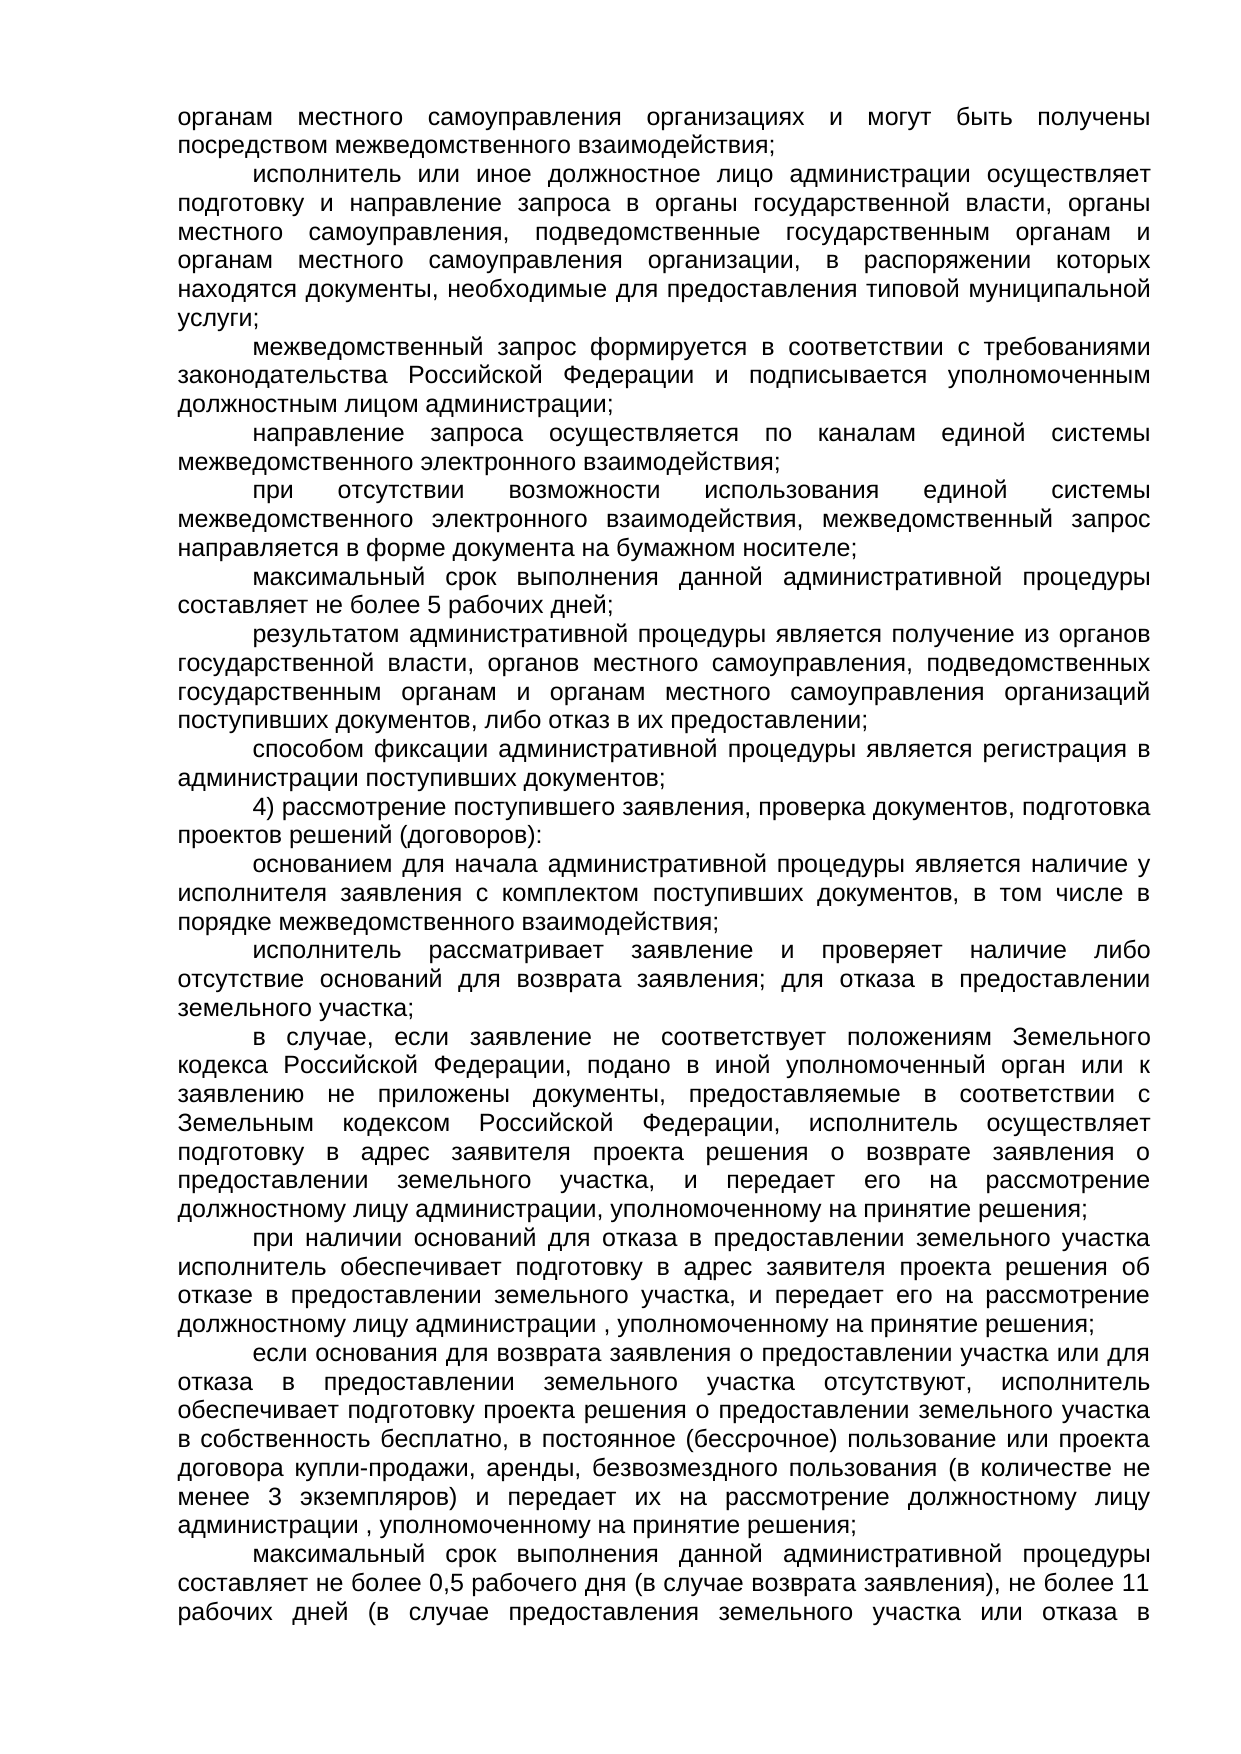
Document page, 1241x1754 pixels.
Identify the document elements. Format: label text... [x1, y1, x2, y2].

text 4) рассмотрение поступившего заявления, проверка документов, подготовка проектов решений (договоров): [177, 792, 1152, 849]
text при наличии оснований для отказа в предоставлении земельного участка исполнитель обеспечивает подготовку в адрес заявителя проекта решения об отказе в предоставлении земельного участка, и передает его на рассмотрение должностному лицу администрации , уполномоченному на принятие решения; [177, 1223, 1152, 1338]
text основанием для начала административной процедуры является наличие у исполнителя заявления с комплектом поступивших документов, в том числе в порядке межведомственного взаимодействия; [177, 849, 1152, 936]
text направление запроса осуществляется по каналам единой системы межведомственного электронного взаимодействия; [177, 418, 1152, 476]
text исполнитель рассматривает заявление и проверяет наличие либо отсутствие оснований для возврата заявления; для отказа в предоставлении земельного участка; [177, 936, 1152, 1022]
text способом фиксации административной процедуры является регистрация в администрации поступивших документов; [177, 734, 1152, 792]
text межведомственный запрос формируется в соответствии с требованиями законодательства Российской Федерации и подписывается уполномоченным должностным лицом администрации; [177, 332, 1152, 418]
text исполнитель или иное должностное лицо администрации осуществляет подготовку и направление запроса в органы государственной власти, органы местного самоуправления, подведомственные государственным органам и органам местного самоуправления организации, в распоряжении которых находятся документы, необходимые для предоставления типовой муниципальной услуги; [177, 159, 1152, 332]
text результатом административной процедуры является получение из органов государственной власти, органов местного самоуправления, подведомственных государственным органам и органам местного самоуправления организаций поступивших документов, либо отказ в их предоставлении; [177, 619, 1152, 734]
text если основания для возврата заявления о предоставлении участка или для отказа в предоставлении земельного участка отсутствуют, исполнитель обеспечивает подготовку проекта решения о предоставлении земельного участка в собственность бесплатно, в постоянное (бессрочное) пользование или проекта договора купли-продажи, аренды, безвозмездного пользования (в количестве не менее 3 экземпляров) и передает их на рассмотрение должностному лицу администрации , уполномоченному на принятие решения; [177, 1338, 1152, 1539]
text при отсутствии возможности использования единой системы межведомственного электронного взаимодействия, межведомственный запрос направляется в форме документа на бумажном носителе; [177, 476, 1152, 562]
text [177, 1539, 1152, 1626]
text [177, 102, 1152, 159]
text максимальный срок выполнения данной административной процедуры составляет не более 5 рабочих дней; [177, 562, 1152, 619]
text в случае, если заявление не соответствует положениям Земельного кодекса Российской Федерации, подано в иной уполномоченный орган или к заявлению не приложены документы, предоставляемые в соответствии с Земельным кодексом Российской Федерации, исполнитель осуществляет подготовку в адрес заявителя проекта решения о возврате заявления о предоставлении земельного участка, и передает его на рассмотрение должностному лицу администрации, уполномоченному на принятие решения; [177, 1022, 1152, 1223]
